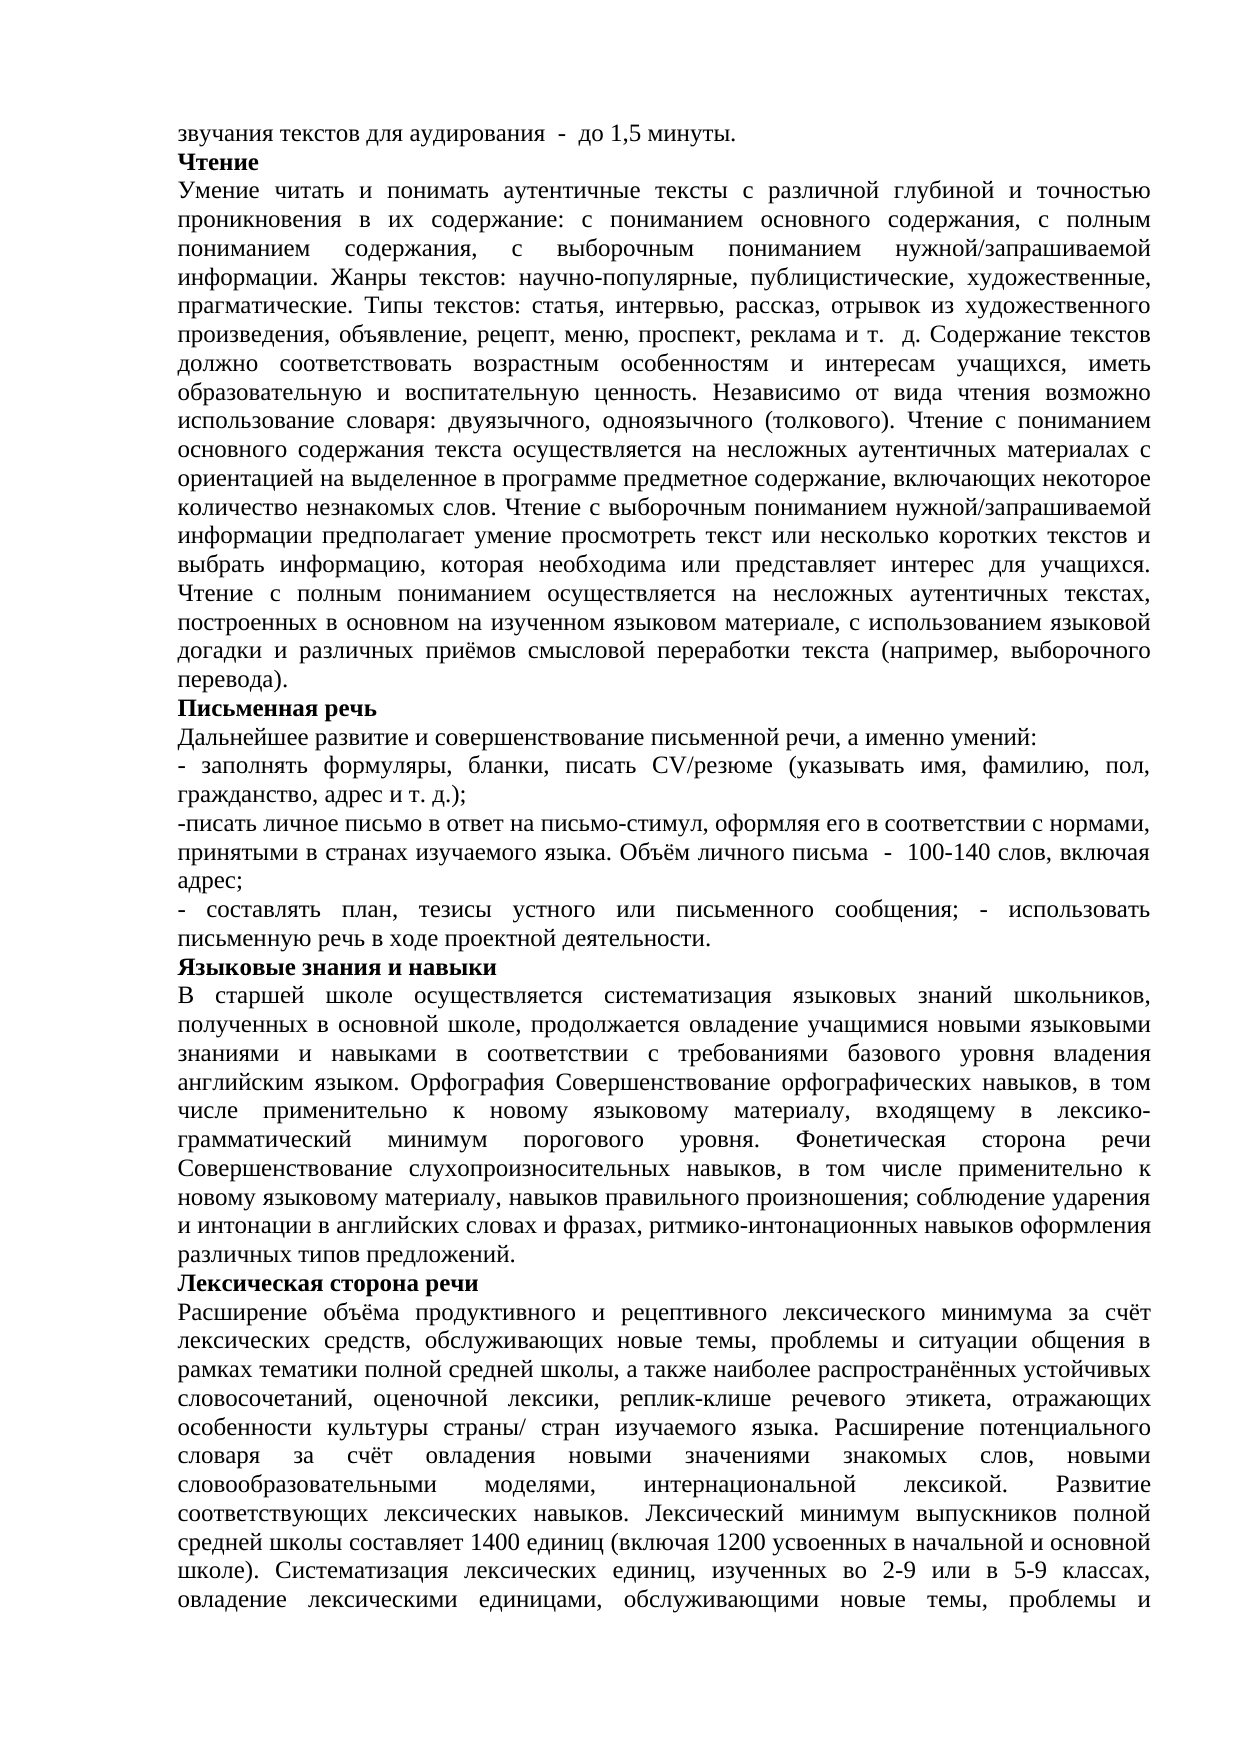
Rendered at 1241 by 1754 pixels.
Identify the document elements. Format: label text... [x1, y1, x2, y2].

text Письменная речь [177, 693, 1152, 722]
text В старшей школе осуществляется систематизация языковых знаний школьников, полученных в основной школе, продолжается овладение учащимися новыми языковыми знаниями и навыками в соответствии с требованиями базового уровня владения английским языком. Орфография Совершенствование орфографических навыков, в том числе применительно к новому языковому материалу, входящему в лексико-грамматический минимум порогового уровня. Фонетическая сторона речи Совершенствование слухопроизносительных навыков, в том числе применительно к новому языковому материалу, навыков правильного произношения; соблюдение ударения и интонации в английских словах и фразах, ритмико-интонационных навыков оформления различных типов предложений. [177, 981, 1152, 1268]
text -писать личное письмо в ответ на письмо-стимул, оформляя его в соответствии с нормами, принятыми в странах изучаемого языка. Объём личного письма - 100-140 слов, включая адрес; [177, 808, 1152, 894]
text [177, 1297, 1152, 1613]
text Дальнейшее развитие и совершенствование письменной речи, а именно умений: [177, 722, 1152, 751]
text Умение читать и понимать аутентичные тексты с различной глубиной и точностью проникновения в их содержание: с пониманием основного содержания, с полным пониманием содержания, с выборочным пониманием нужной/запрашиваемой информации. Жанры текстов: научно-популярные, публицистические, художественные, прагматические. Типы текстов: статья, интервью, рассказ, отрывок из художественного произведения, объявление, рецепт, меню, проспект, реклама и т. д. Содержание текстов должно соответствовать возрастным особенностям и интересам учащихся, иметь образовательную и воспитательную ценность. Независимо от вида чтения возможно использование словаря: двуязычного, одноязычного (толкового). Чтение с пониманием основного содержания текста осуществляется на несложных аутентичных материалах с ориентацией на выделенное в программе предметное содержание, включающих некоторое количество незнакомых слов. Чтение с выборочным пониманием нужной/запрашиваемой информации предполагает умение просмотреть текст или несколько коротких текстов и выбрать информацию, которая необходима или представляет интерес для учащихся. Чтение с полным пониманием осуществляется на несложных аутентичных текстах, построенных в основном на изученном языковом материале, с использованием языковой догадки и различных приёмов смысловой переработки текста (например, выборочного перевода). [177, 176, 1152, 693]
text Чтение [177, 147, 1152, 176]
text Языковые знания и навыки [177, 952, 1152, 981]
text Лексическая сторона речи [177, 1268, 1152, 1297]
text - заполнять формуляры, бланки, писать СV/резюме (указывать имя, фамилию, пол, гражданство, адрес и т. д.); [177, 751, 1152, 808]
text - составлять план, тезисы устного или письменного сообщения; - использовать письменную речь в ходе проектной деятельности. [177, 894, 1152, 952]
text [177, 118, 1152, 147]
